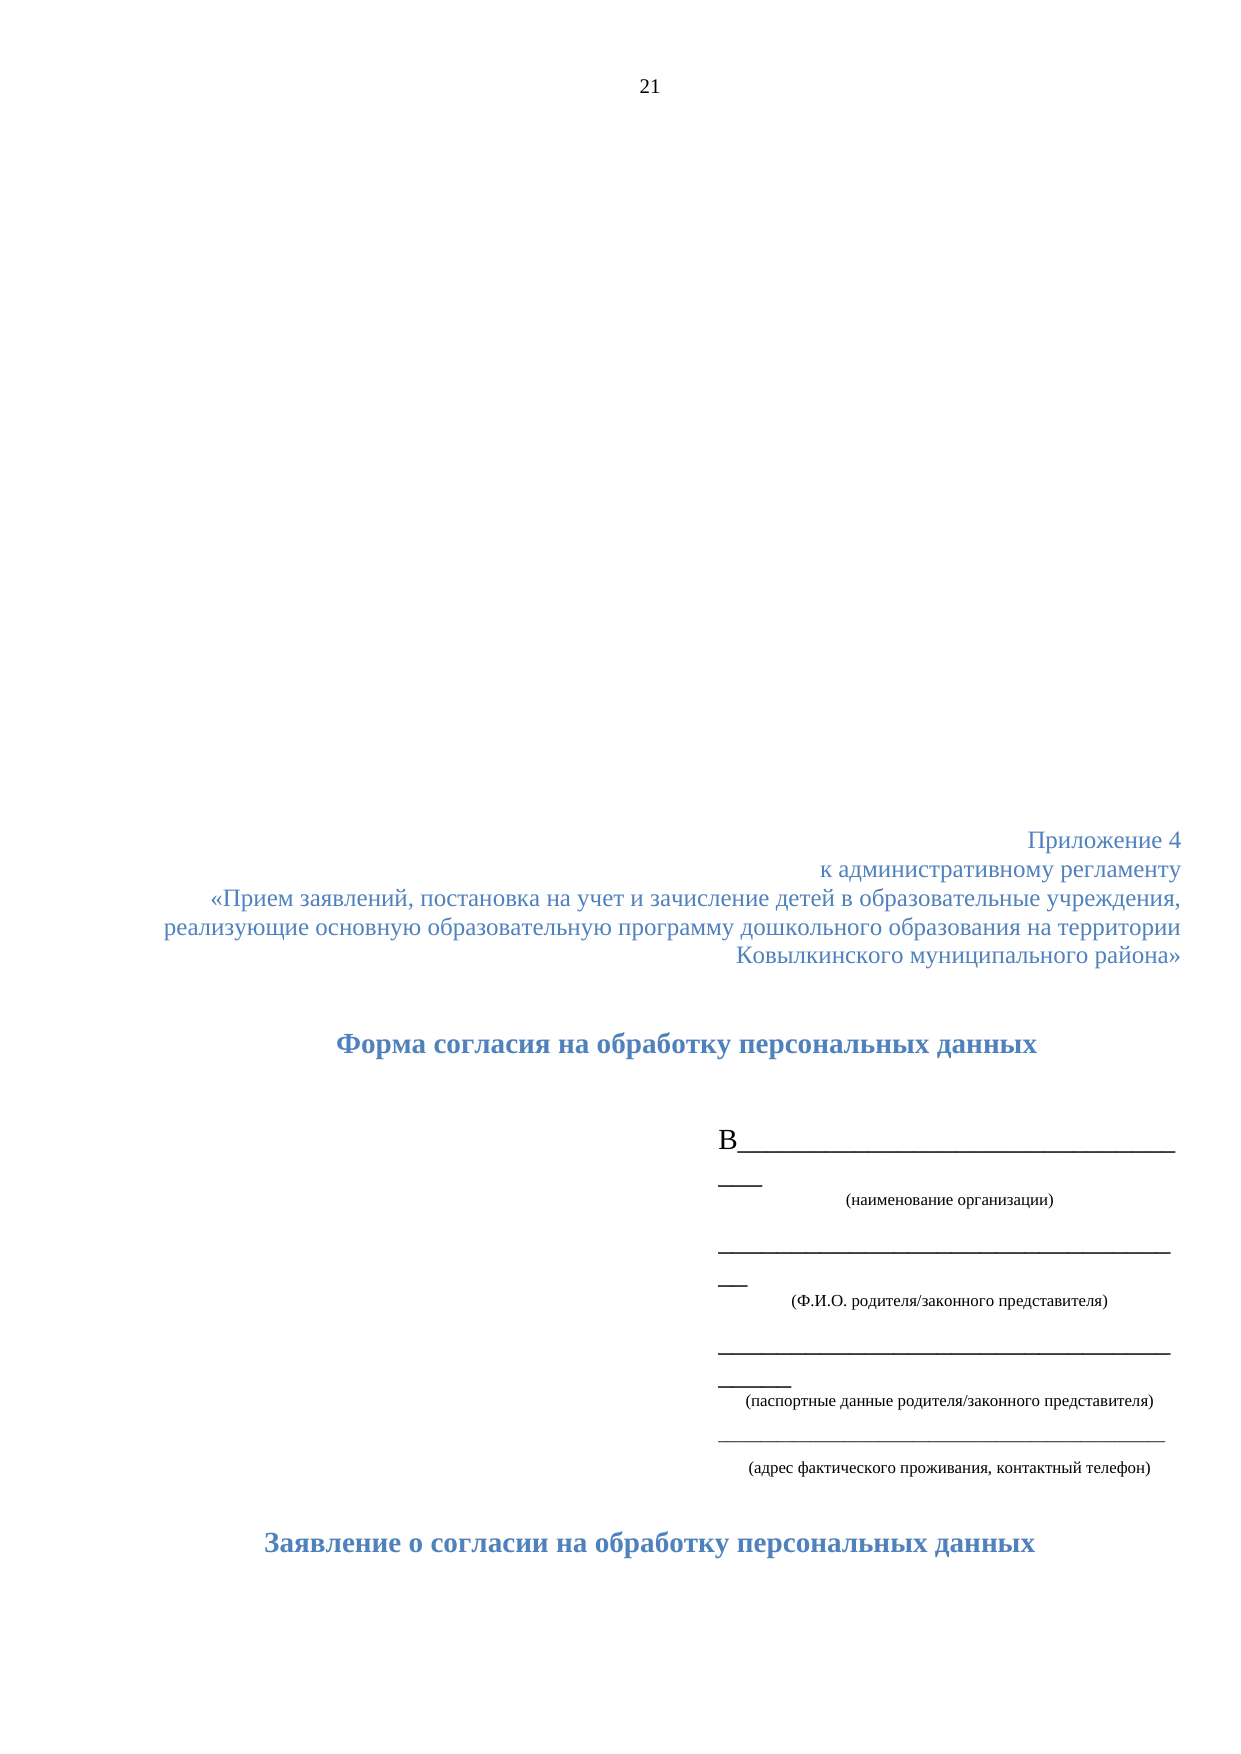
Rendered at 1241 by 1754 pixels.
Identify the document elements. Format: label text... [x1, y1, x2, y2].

subtitle Форма согласия на обработку персональных данных [118, 1027, 1181, 1060]
text В_________________________________ [718, 1094, 1181, 1189]
text ____________________________________ [718, 1324, 1181, 1391]
subtitle «Прием заявлений, постановка на учет и зачисление детей в образовательные учреждения, реализующие основную образовательную программу дошкольного образования на территории Ковылкинского муниципального района» [118, 883, 1181, 969]
text (паспортные данные родителя/законного представителя) [718, 1391, 1181, 1424]
text _____________________________________________________ [718, 1424, 1181, 1458]
text (адрес фактического проживания, контактный телефон) [718, 1458, 1181, 1491]
text (Ф.И.О. родителя/законного представителя) [718, 1290, 1181, 1324]
subtitle к административному регламенту [118, 854, 1181, 883]
text _________________________________ [718, 1223, 1181, 1290]
subtitle Приложение 4 [118, 825, 1181, 854]
text (наименование организации) [718, 1189, 1181, 1223]
subtitle Заявление о согласии на обработку персональных данных [118, 1525, 1181, 1558]
